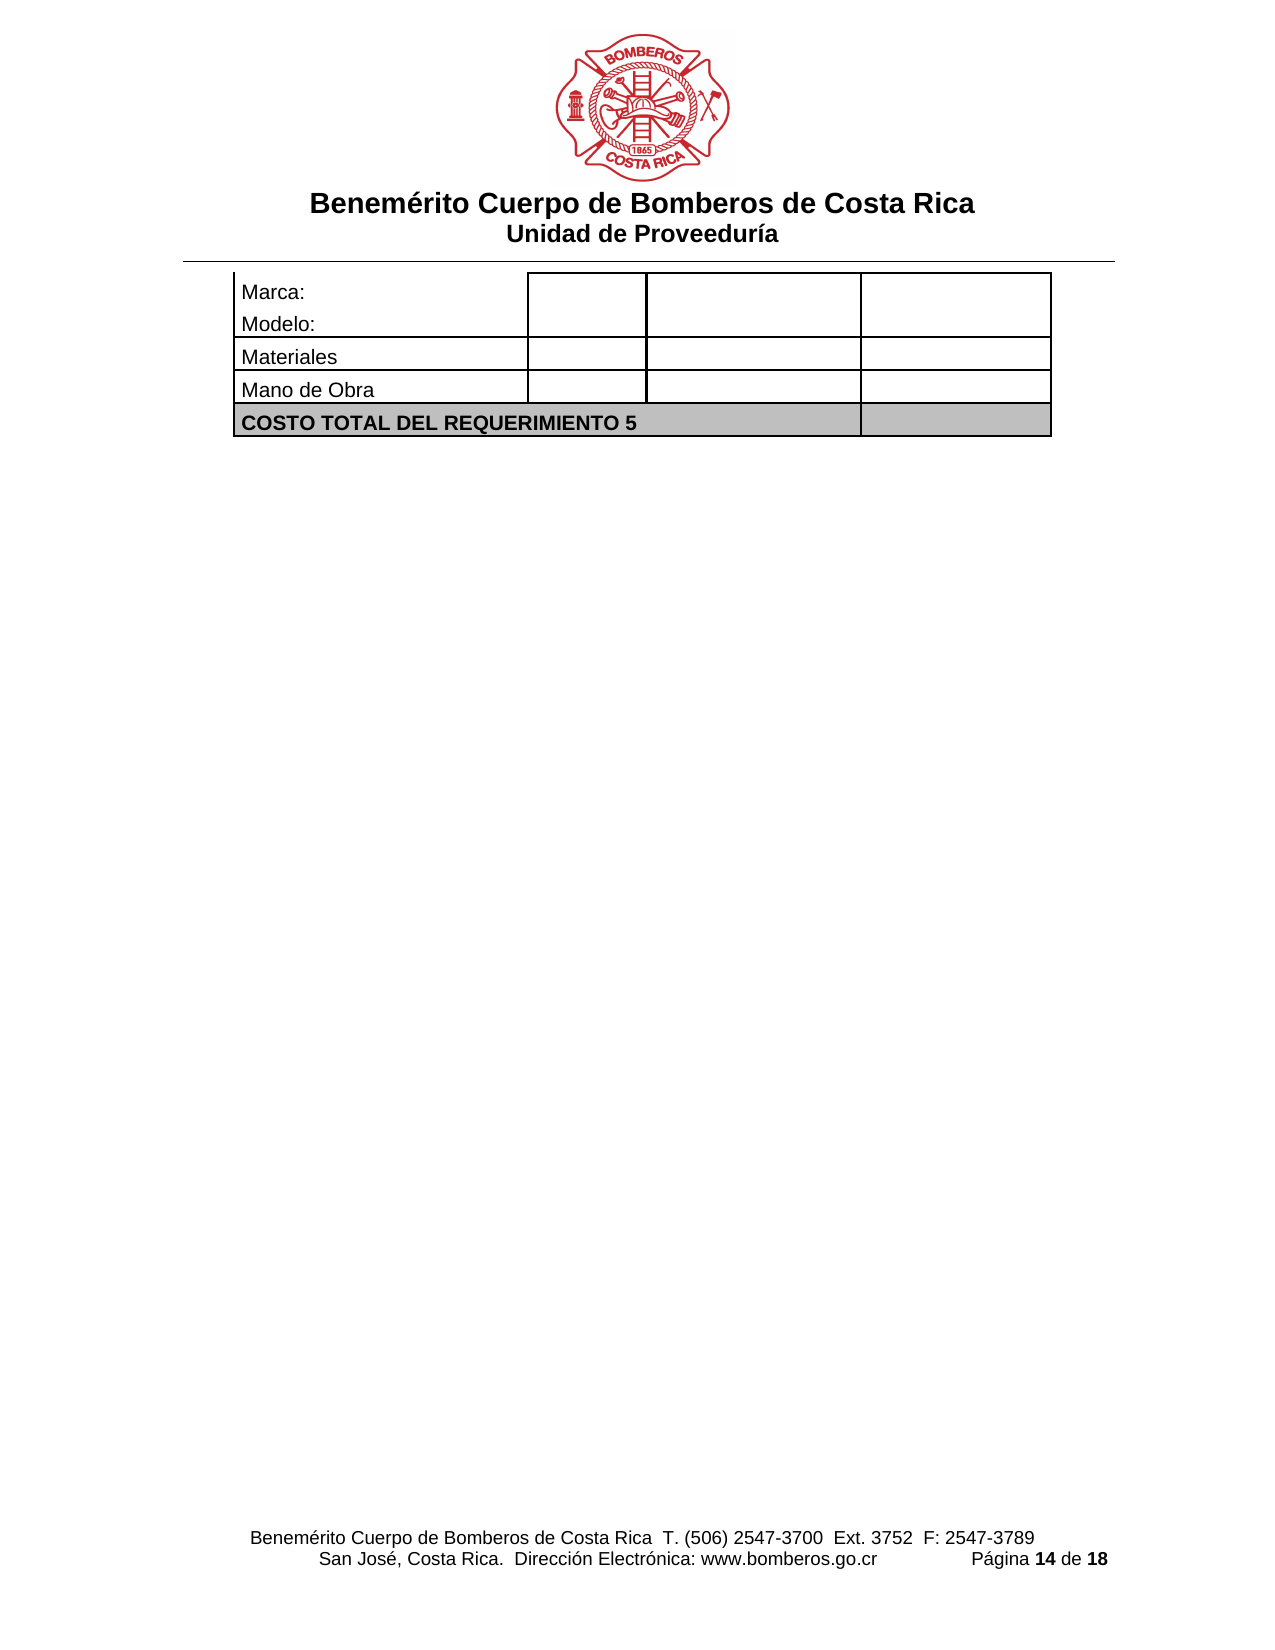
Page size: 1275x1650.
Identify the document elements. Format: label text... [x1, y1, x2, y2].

table_cell [862, 371, 1050, 402]
table_cell Mano de Obra [235, 371, 527, 402]
table_cell [529, 371, 645, 402]
table_cell Materiales [235, 338, 527, 369]
table_cell [648, 338, 860, 369]
table_cell COSTO TOTAL DEL REQUERIMIENTO 5 [235, 404, 860, 435]
table_cell [862, 338, 1050, 369]
table_cell [648, 371, 860, 402]
table_cell [529, 274, 645, 336]
table_cell [862, 404, 1050, 435]
picture [550, 29, 735, 186]
table_cell [529, 338, 645, 369]
table_cell Modelo: [235, 304, 527, 336]
table_cell [648, 274, 860, 336]
table_cell [862, 274, 1050, 336]
table_cell Marca: [235, 272, 527, 303]
